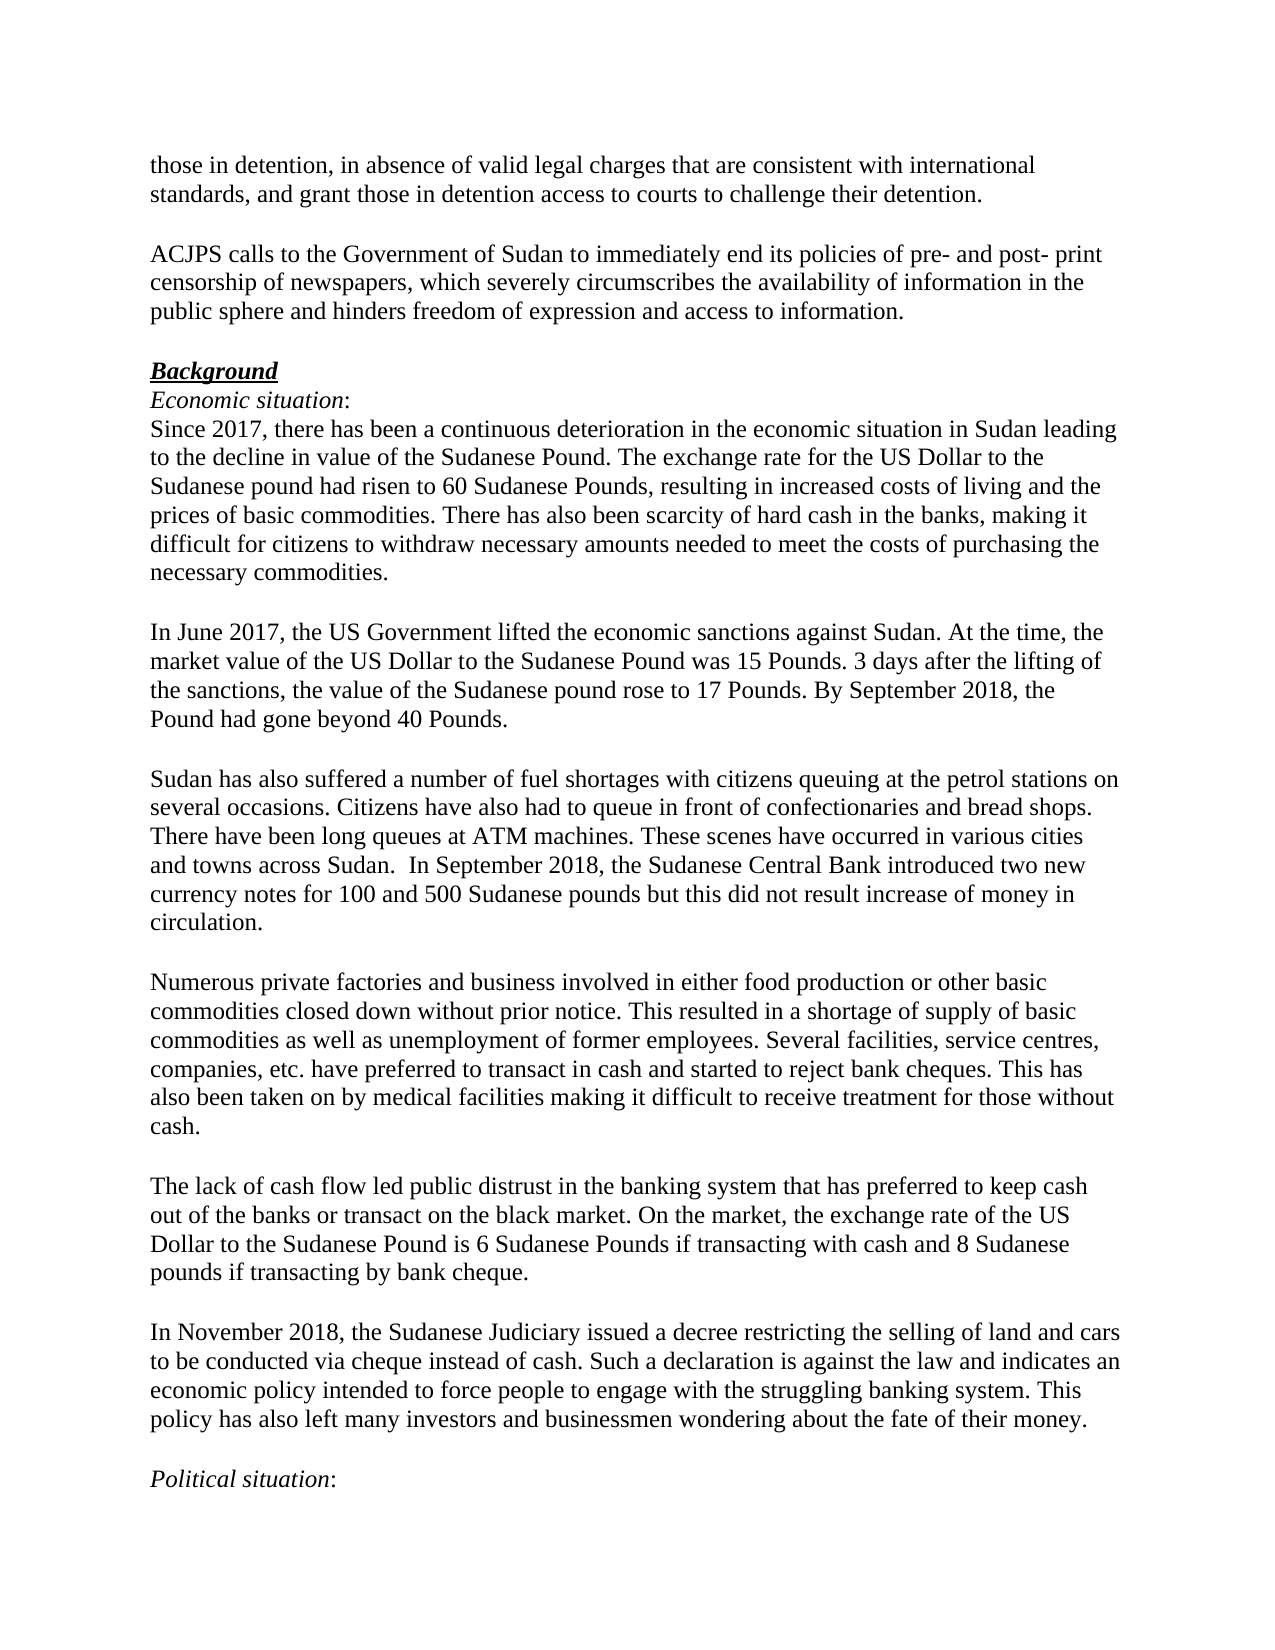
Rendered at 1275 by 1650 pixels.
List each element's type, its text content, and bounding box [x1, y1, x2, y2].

text In November 2018, the Sudanese Judiciary issued a decree restricting the selling of land and cars to be conducted via cheque instead of cash. Such a declaration is against the law and indicates an economic policy intended to force people to engage with the struggling banking system. This policy has also left many investors and businessmen wondering about the fate of their money. [150, 1317, 1125, 1432]
text In June 2017, the US Government lifted the economic sanctions against Sudan. At the time, the market value of the US Dollar to the Sudanese Pound was 15 Pounds. 3 days after the lifting of the sanctions, the value of the Sudanese pound rose to 17 Pounds. By September 2018, the Pound had gone beyond 40 Pounds. [150, 617, 1125, 732]
text Political situation: [150, 1464, 1125, 1492]
text Numerous private factories and business involved in either food production or other basic commodities closed down without prior notice. This resulted in a shortage of supply of basic commodities as well as unemployment of former employees. Several facilities, service centres, companies, etc. have preferred to transact in cash and started to reject bank cheques. This has also been taken on by medical facilities making it difficult to receive treatment for those without cash. [150, 967, 1125, 1140]
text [150, 150, 1125, 207]
text Background [150, 356, 1125, 385]
text Sudan has also suffered a number of fuel shortages with citizens queuing at the petrol stations on several occasions. Citizens have also had to queue in front of confectionaries and bread shops. There have been long queues at ATM machines. These scenes have occurred in various cities and towns across Sudan. In September 2018, the Sudanese Central Bank introduced two new currency notes for 100 and 500 Sudanese pounds but this did not result increase of money in circulation. [150, 764, 1125, 936]
text ACJPS calls to the Government of Sudan to immediately end its policies of pre- and post- print censorship of newspapers, which severely circumscribes the availability of information in the public sphere and hinders freedom of expression and access to information. [150, 239, 1125, 325]
text Since 2017, there has been a continuous deterioration in the economic situation in Sudan leading to the decline in value of the Sudanese Pound. The exchange rate for the US Dollar to the Sudanese pound had risen to 60 Sudanese Pounds, resulting in increased costs of living and the prices of basic commodities. There has also been scarcity of hard cash in the banks, making it difficult for citizens to withdraw necessary amounts needed to meet the costs of purchasing the necessary commodities. [150, 414, 1125, 586]
text Economic situation: [150, 385, 1125, 414]
text The lack of cash flow led public distrust in the banking system that has preferred to keep cash out of the banks or transact on the black market. On the market, the exchange rate of the US Dollar to the Sudanese Pound is 6 Sudanese Pounds if transacting with cash and 8 Sudanese pounds if transacting by bank cheque. [150, 1171, 1125, 1286]
